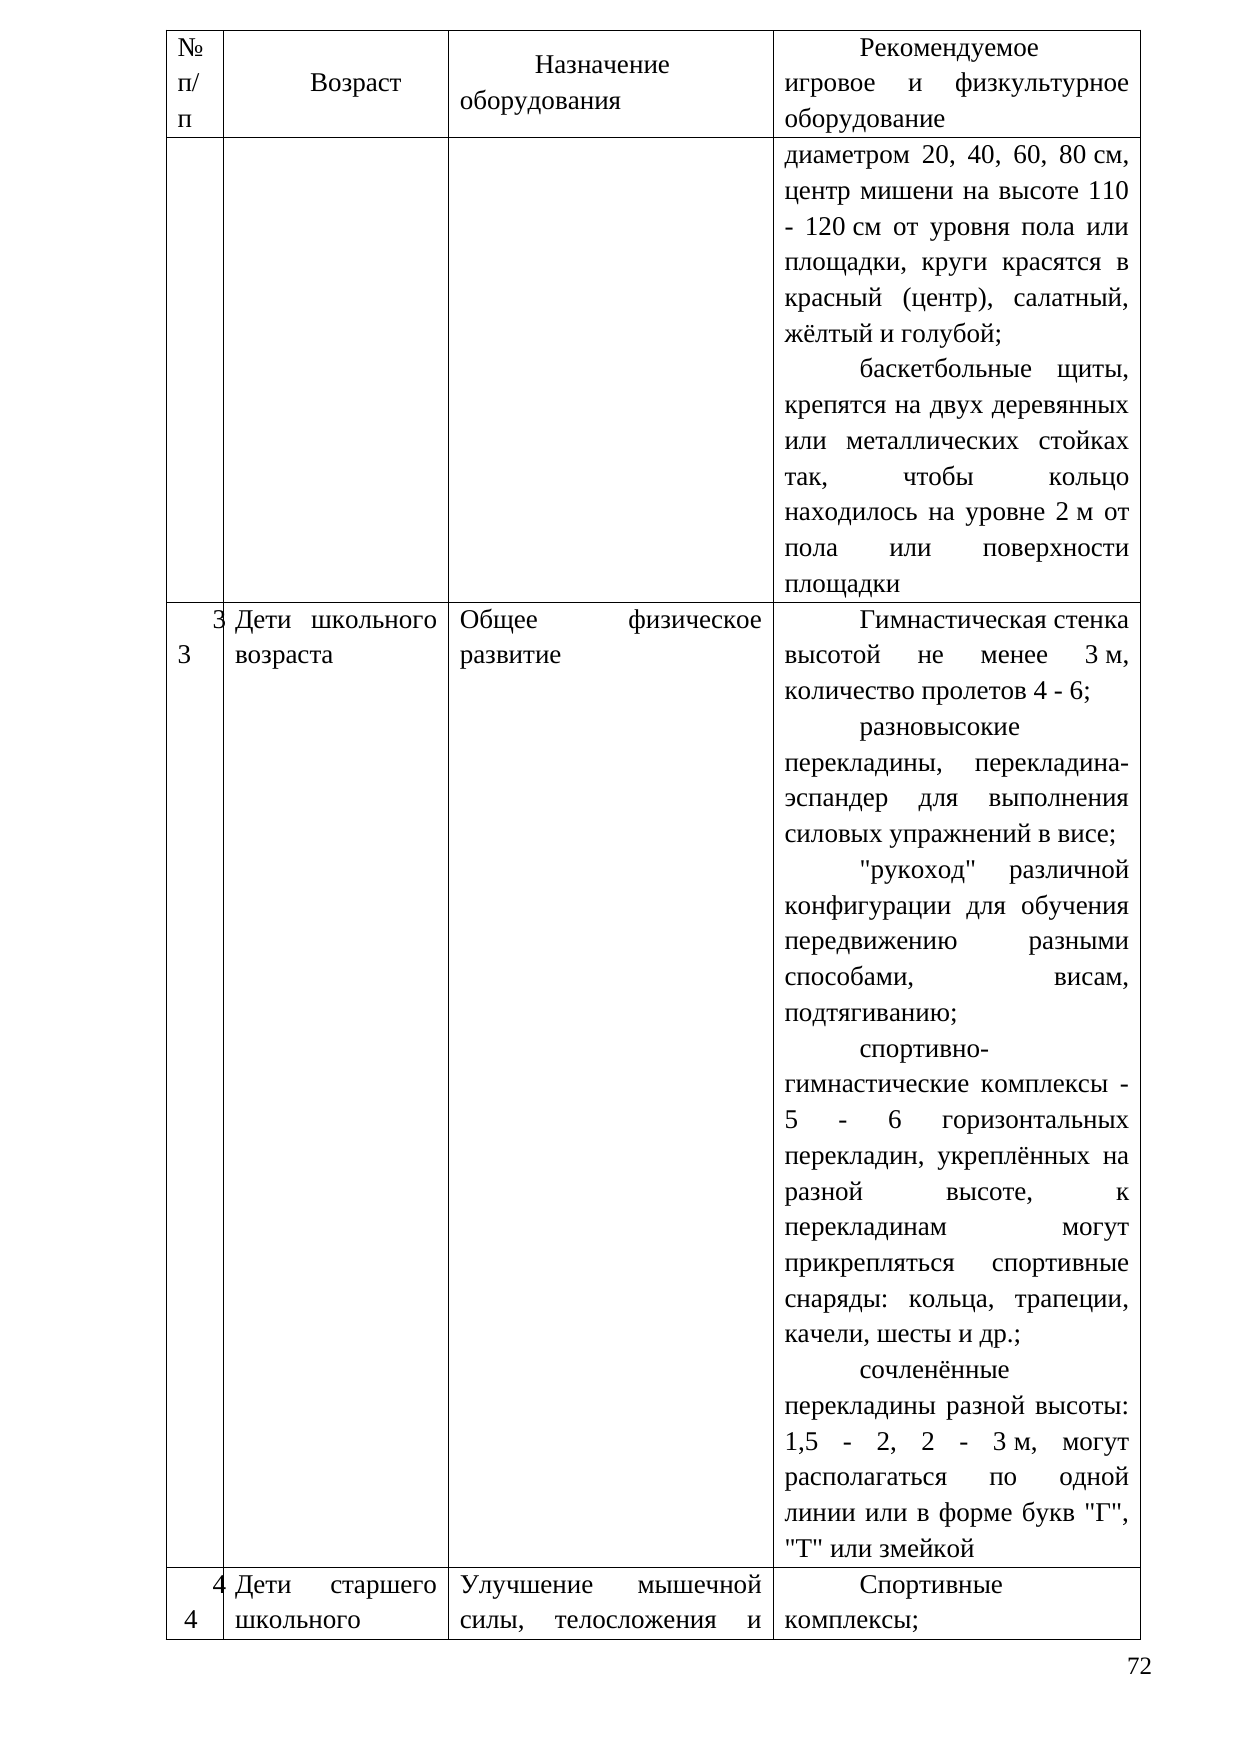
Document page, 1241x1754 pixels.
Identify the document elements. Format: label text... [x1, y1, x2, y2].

table_cell 4 4 [167, 1568, 223, 1639]
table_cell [449, 1568, 773, 1639]
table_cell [774, 1568, 1140, 1639]
table_cell 33 [167, 603, 223, 1567]
table_header Назначение оборудования [449, 31, 773, 137]
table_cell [774, 138, 1140, 602]
table_header Возраст [224, 31, 448, 137]
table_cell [449, 138, 773, 602]
table_header Рекомендуемое игровое и физкультурное оборудование [774, 31, 1140, 137]
table_cell Общее физическое развитие [449, 603, 773, 1567]
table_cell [224, 1568, 448, 1639]
table_header № п/п [167, 31, 223, 137]
table_cell Гимнастическая стенка высотой не менее , количество пролетов 4 - 6; разновысокие перекладины, перекладина-эспандер для выполнения силовых упражнений в висе; "рукоход" различной конфигурации для обучения передвижению разными способами, висам, подтягиванию; спортивно-гимнастические комплексы - 5 - 6 горизонтальных перекладин, укреплённых на разной высоте, к перекладинам могут прикрепляться спортивные снаряды: кольца, трапеции, качели, шесты и др.; сочленённые перекладины разной высоты: 1,5 - 2, 2 - , могут располагаться по одной линии или в форме букв "Г", "Т" или змейкой [774, 603, 1140, 1567]
table_cell Дети школьного возраста [224, 603, 448, 1567]
